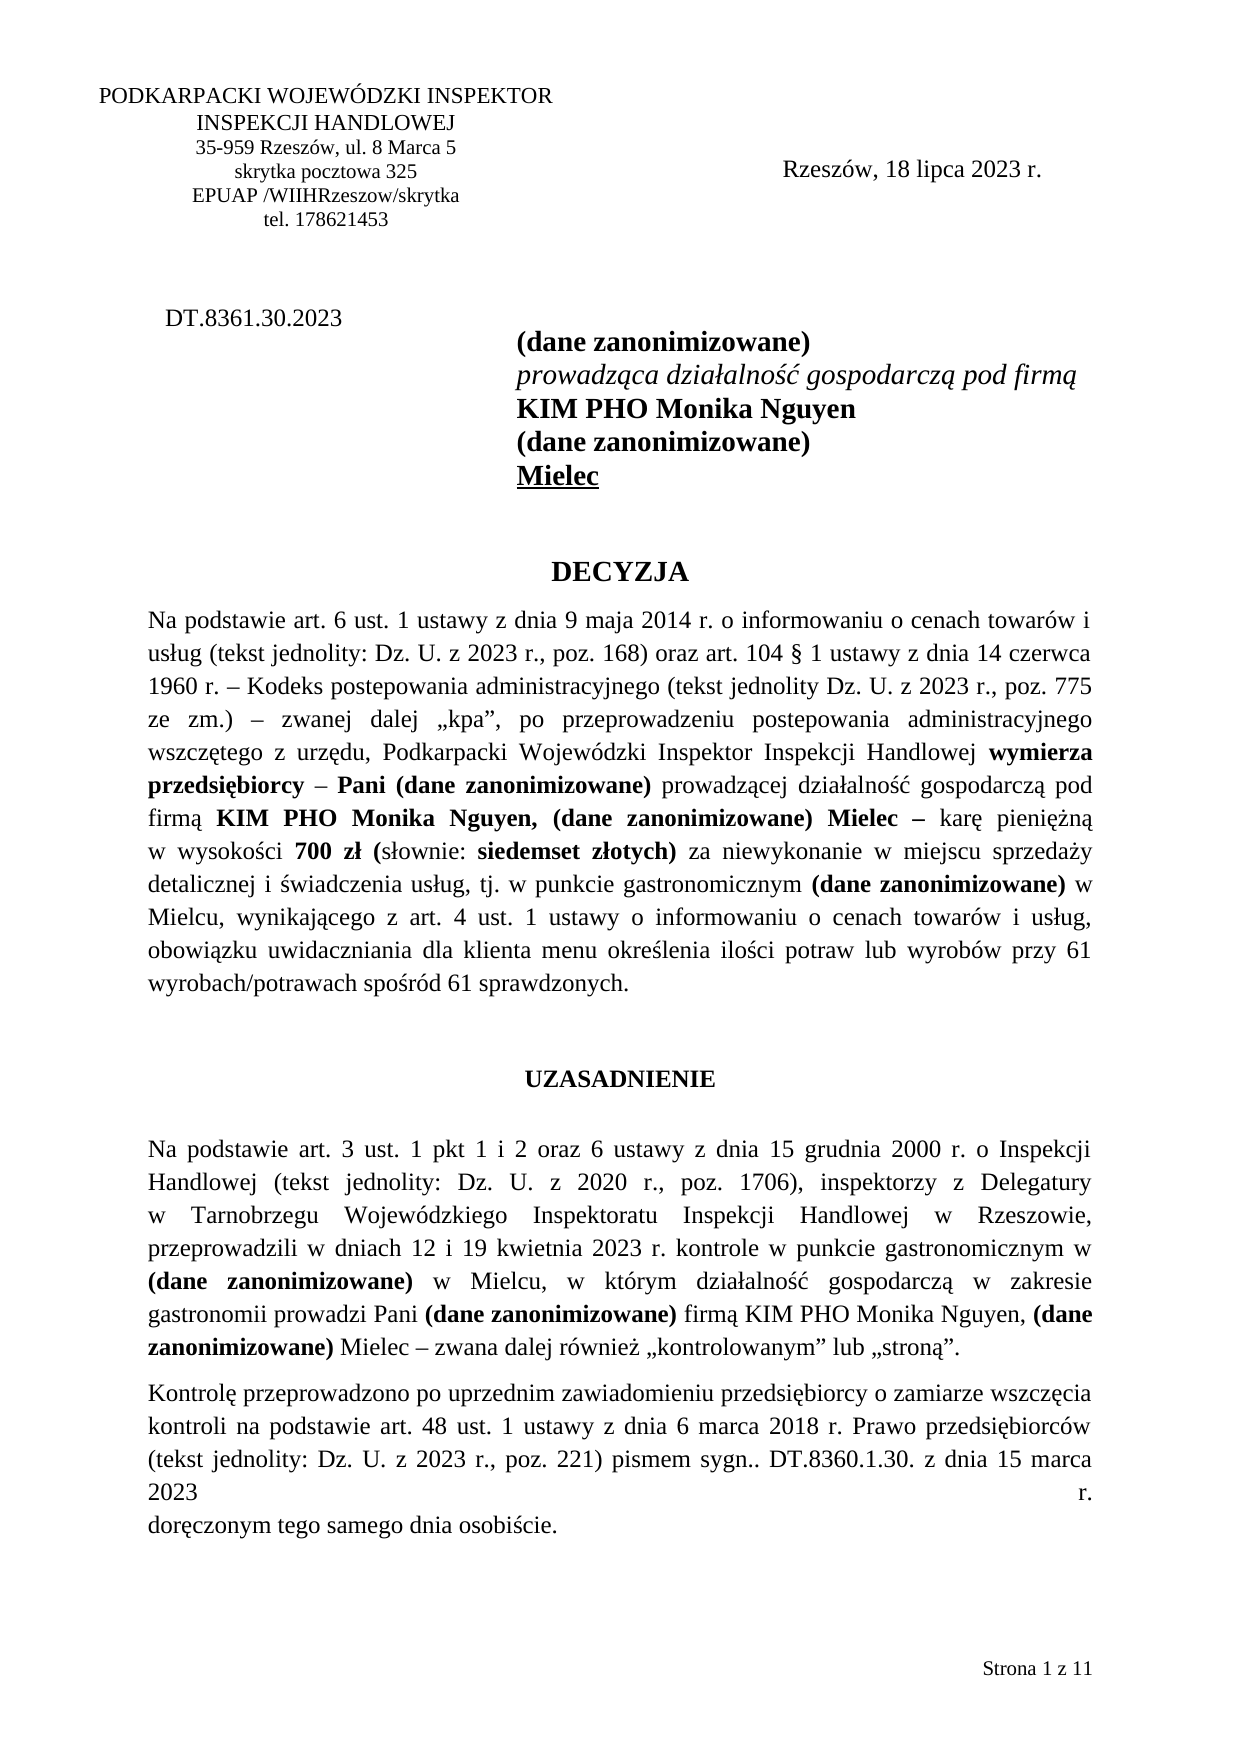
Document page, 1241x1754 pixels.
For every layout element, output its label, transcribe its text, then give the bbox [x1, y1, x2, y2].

text Mielec [516, 458, 1093, 492]
text DECYZJA [148, 554, 1093, 588]
text (dane zanonimizowane) [516, 424, 1093, 458]
text Kontrolę przeprowadzono po uprzednim zawiadomieniu przedsiębiorcy o zamiarze wszczęcia kontroli na podstawie art. 48 ust. 1 ustawy z dnia 6 marca 2018 r. Prawo przedsiębiorców (tekst jednolity: Dz. U. z 2023 r., poz. 221) pismem sygn.. DT.8360.1.30. z dnia 15 marca 2023 r. doręczonym tego samego dnia osobiście. [148, 1378, 1093, 1539]
text (dane zanonimizowane) [516, 324, 1093, 357]
text UZASADNIENIE [148, 1064, 1093, 1093]
text KIM PHO Monika Nguyen [516, 391, 1093, 424]
text Na podstawie art. 3 ust. 1 pkt 1 i 2 oraz 6 ustawy z dnia 15 grudnia 2000 r. o Inspekcji Handlowej (tekst jednolity: Dz. U. z 2020 r., poz. 1706), inspektorzy z Delegatury w Tarnobrzegu Wojewódzkiego Inspektoratu Inspekcji Handlowej w Rzeszowie, przeprowadzili w dniach 12 i 19 kwietnia 2023 r. kontrole w punkcie gastronomicznym w (dane zanonimizowane) w Mielcu, w którym działalność gospodarczą w zakresie gastronomii prowadzi Pani (dane zanonimizowane) firmą KIM PHO Monika Nguyen, (dane zanonimizowane) Mielec – zwana dalej również „kontrolowanym” lub „stroną”. [148, 1134, 1093, 1361]
text Na podstawie art. 6 ust. 1 ustawy z dnia 9 maja 2014 r. o informowaniu o cenach towarów i usług (tekst jednolity: Dz. U. z 2023 r., poz. 168) oraz art. 104 § 1 ustawy z dnia 14 czerwca 1960 r. – Kodeks postepowania administracyjnego (tekst jednolity Dz. U. z 2023 r., poz. 775 ze zm.) – zwanej dalej „kpa”, po przeprowadzeniu postepowania administracyjnego wszczętego z urzędu, Podkarpacki Wojewódzki Inspektor Inspekcji Handlowej wymierza przedsiębiorcy – Pani (dane zanonimizowane) prowadzącej działalność gospodarczą pod firmą KIM PHO Monika Nguyen, (dane zanonimizowane) Mielec – karę pieniężną w wysokości 700 zł (słownie: siedemset złotych) za niewykonanie w miejscu sprzedaży detalicznej i świadczenia usług, tj. w punkcie gastronomicznym (dane zanonimizowane) w Mielcu, wynikającego z art. 4 ust. 1 ustawy o informowaniu o cenach towarów i usług, obowiązku uwidaczniania dla klienta menu określenia ilości potraw lub wyrobów przy 61 wyrobach/potrawach spośród 61 sprawdzonych. [148, 605, 1093, 997]
text prowadząca działalność gospodarczą pod firmą [516, 357, 1093, 391]
